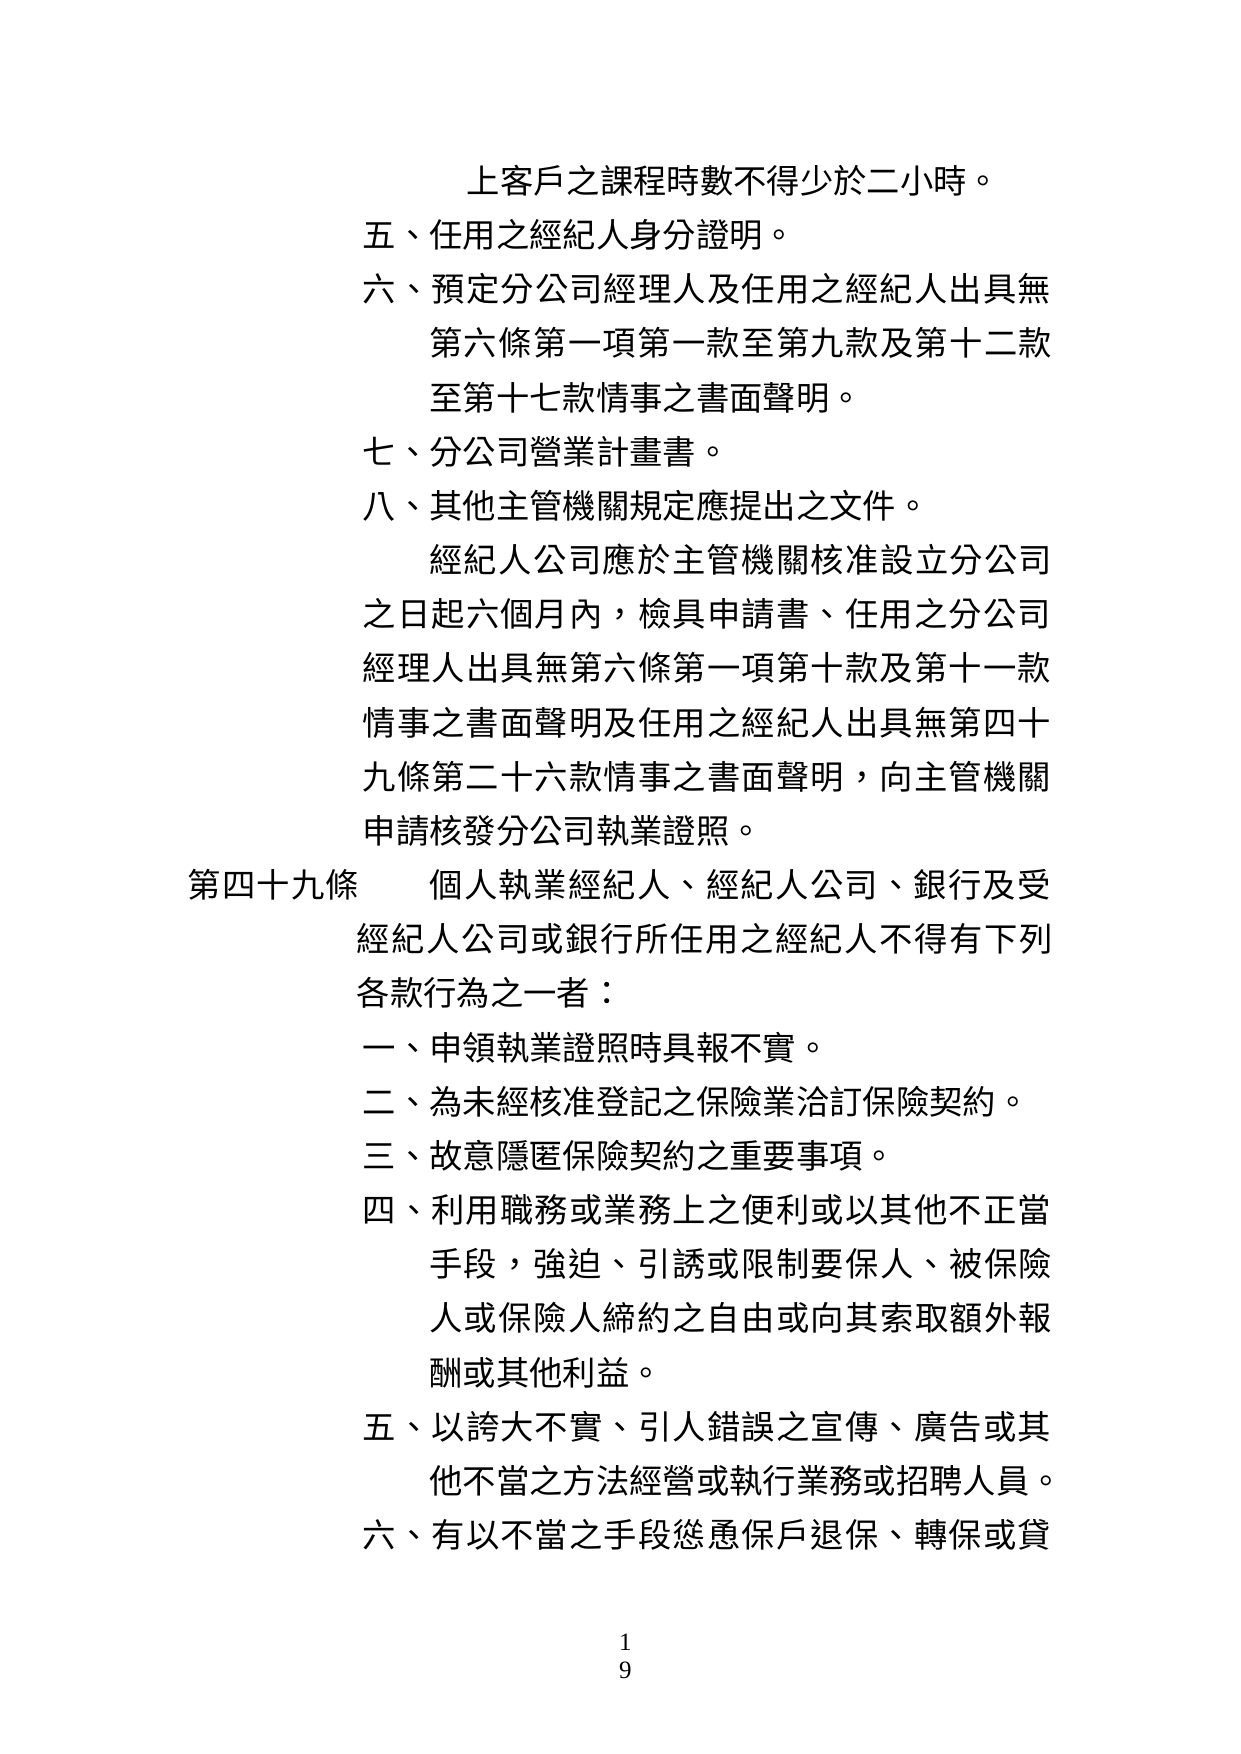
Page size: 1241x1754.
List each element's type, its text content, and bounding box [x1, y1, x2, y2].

text 經紀人公司應於主管機關核准設立分公司之日起六個月內，檢具申請書、任用之分公司經理人出具無第六條第一項第十款及第十一款情事之書面聲明及任用之經紀人出具無第四十九條第二十六款情事之書面聲明，向主管機關申請核發分公司執業證照。 [362, 529, 1053, 854]
text 一、申領執業證照時具報不實。 [362, 1017, 1053, 1071]
text 六、預定分公司經理人及任用之經紀人出具無第六條第一項第一款至第九款及第十二款至第十七款情事之書面聲明。 [362, 258, 1053, 421]
text 七、分公司營業計畫書。 [362, 421, 1053, 475]
text 二、為未經核准登記之保險業洽訂保險契約。 [362, 1071, 1053, 1125]
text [400, 150, 1053, 204]
text 五、以誇大不實、引人錯誤之宣傳、廣告或其他不當之方法經營或執行業務或招聘人員。 [362, 1396, 1053, 1504]
text 八、其他主管機關規定應提出之文件。 [362, 475, 1053, 529]
text 三、故意隱匿保險契約之重要事項。 [362, 1125, 1053, 1179]
text 第四十九條 個人執業經紀人、經紀人公司、銀行及受經紀人公司或銀行所任用之經紀人不得有下列各款行為之一者： [187, 854, 1053, 1017]
text 四、利用職務或業務上之便利或以其他不正當手段，強迫、引誘或限制要保人、被保險人或保險人締約之自由或向其索取額外報酬或其他利益。 [362, 1179, 1053, 1396]
text 五、任用之經紀人身分證明。 [362, 204, 1053, 258]
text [362, 1504, 1053, 1558]
